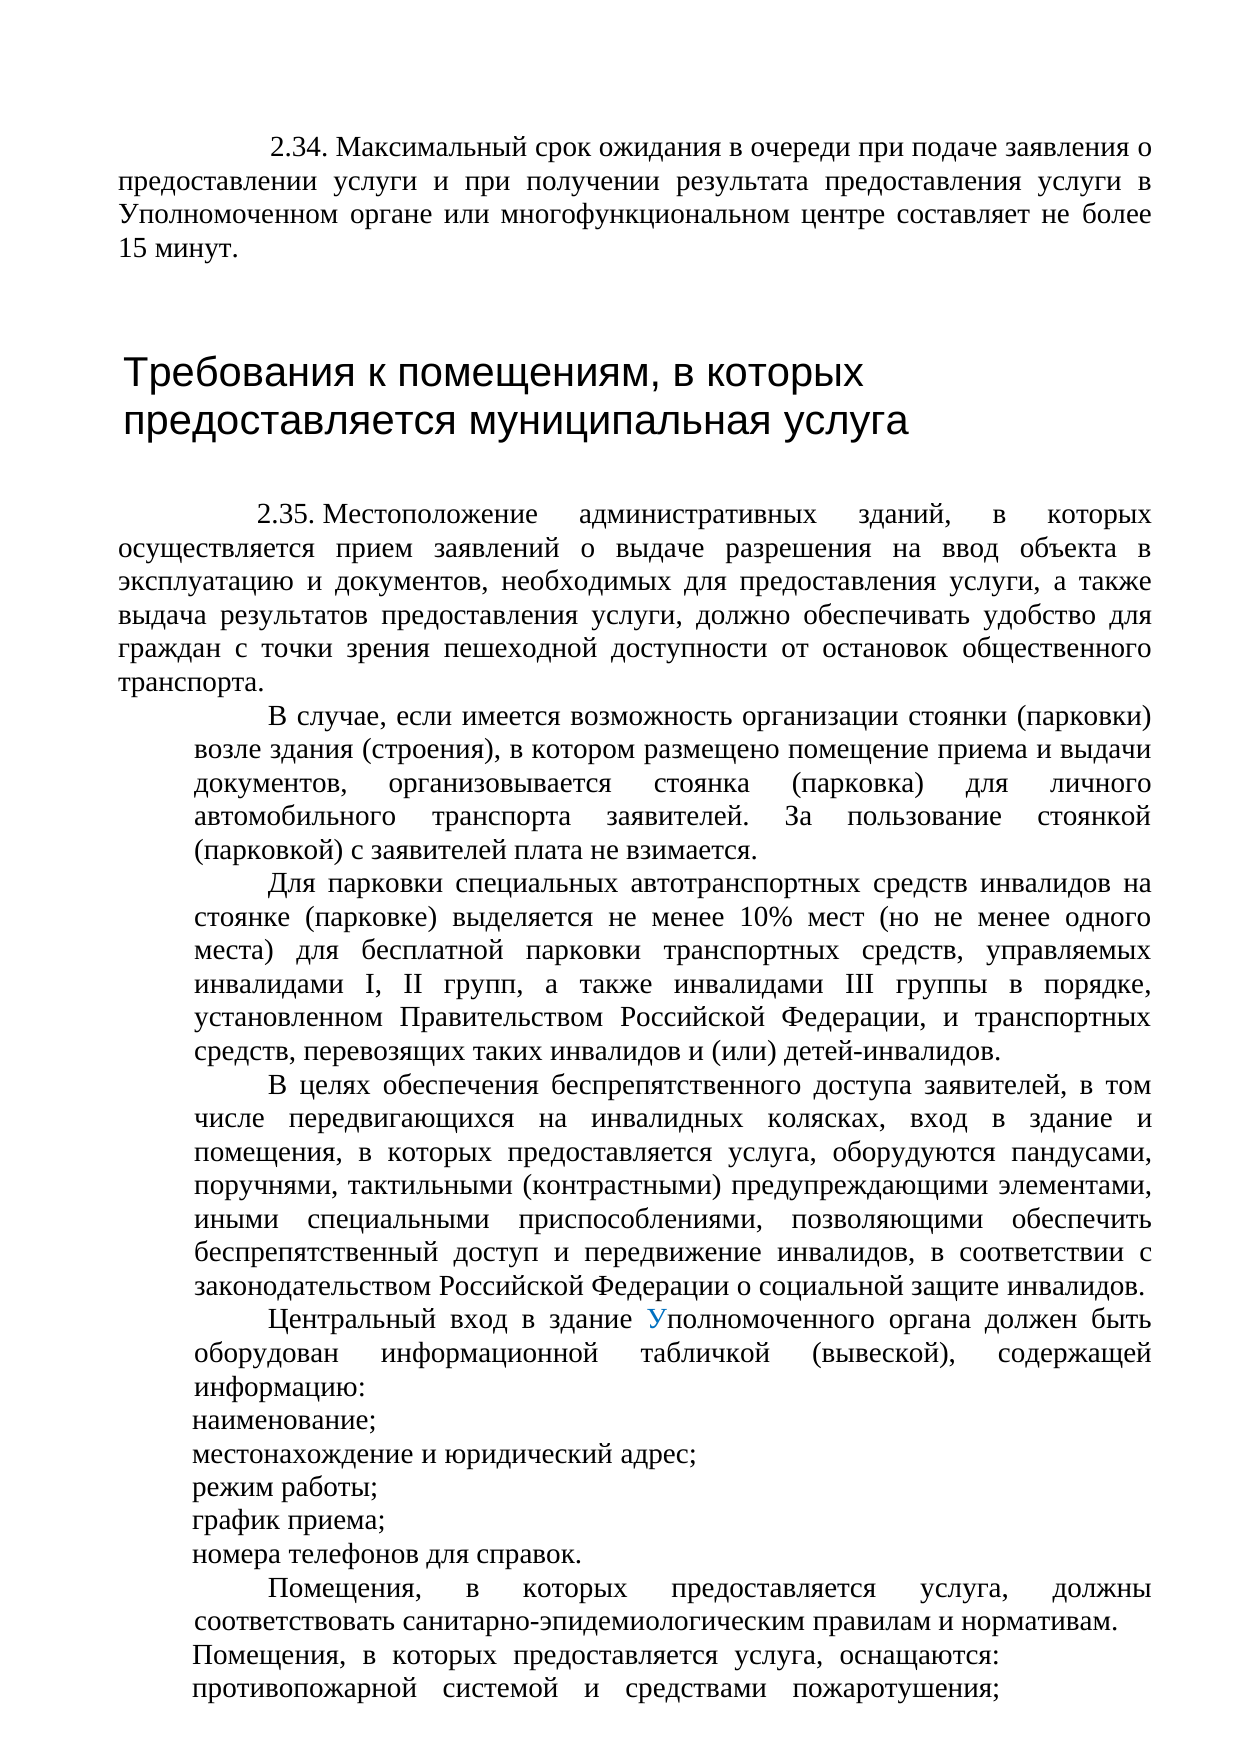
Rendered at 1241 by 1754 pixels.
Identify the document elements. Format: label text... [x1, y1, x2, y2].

list 2.35. Местоположение административных зданий, в которых осуществляется прием заявлений о выдаче разрешения на ввод объекта в эксплуатацию и документов, необходимых для предоставления услуги, а также выдача результатов предоставления услуги, должно обеспечивать удобство для граждан с точки зрения пешеходной доступности от остановок общественного транспорта. [118, 496, 1152, 698]
text Для парковки специальных автотранспортных средств инвалидов на стоянке (парковке) выделяется не менее 10% мест (но не менее одного места) для бесплатной парковки транспортных средств, управляемых инвалидами I, II групп, а также инвалидами III группы в порядке, установленном Правительством Российской Федерации, и транспортных средств, перевозящих таких инвалидов и (или) детей-инвалидов. [194, 865, 1151, 1067]
text номера телефонов для справок. [192, 1536, 1186, 1570]
text наименование; [192, 1402, 1186, 1436]
text график приема; [192, 1503, 1186, 1536]
text В случае, если имеется возможность организации стоянки (парковки) возле здания (строения), в котором размещено помещение приема и выдачи документов, организовывается стоянка (парковка) для личного автомобильного транспорта заявителей. За пользование стоянкой (парковкой) с заявителей плата не взимается. [194, 698, 1151, 865]
text местонахождение и юридический адрес; режим работы; [192, 1436, 697, 1503]
subtitle Требования к помещениям, в которых предоставляется муниципальная услуга [123, 347, 1147, 443]
text В целях обеспечения беспрепятственного доступа заявителей, в том числе передвигающихся на инвалидных колясках, вход в здание и помещения, в которых предоставляется услуга, оборудуются пандусами, поручнями, тактильными (контрастными) предупреждающими элементами, иными специальными приспособлениями, позволяющими обеспечить беспрепятственный доступ и передвижение инвалидов, в соответствии с законодательством Российской Федерации о социальной защите инвалидов. [194, 1067, 1152, 1302]
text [192, 1637, 1001, 1704]
text Помещения, в которых предоставляется услуга, должны соответствовать санитарно-эпидемиологическим правилам и нормативам. [194, 1570, 1152, 1637]
text Центральный вход в здание Уполномоченного органа должен быть оборудован информационной табличкой (вывеской), содержащей информацию: [194, 1302, 1152, 1402]
list 2.34. Максимальный срок ожидания в очереди при подаче заявления о предоставлении услуги и при получении результата предоставления услуги в Уполномоченном органе или многофункциональном центре составляет не более 15 минут. [118, 129, 1152, 263]
